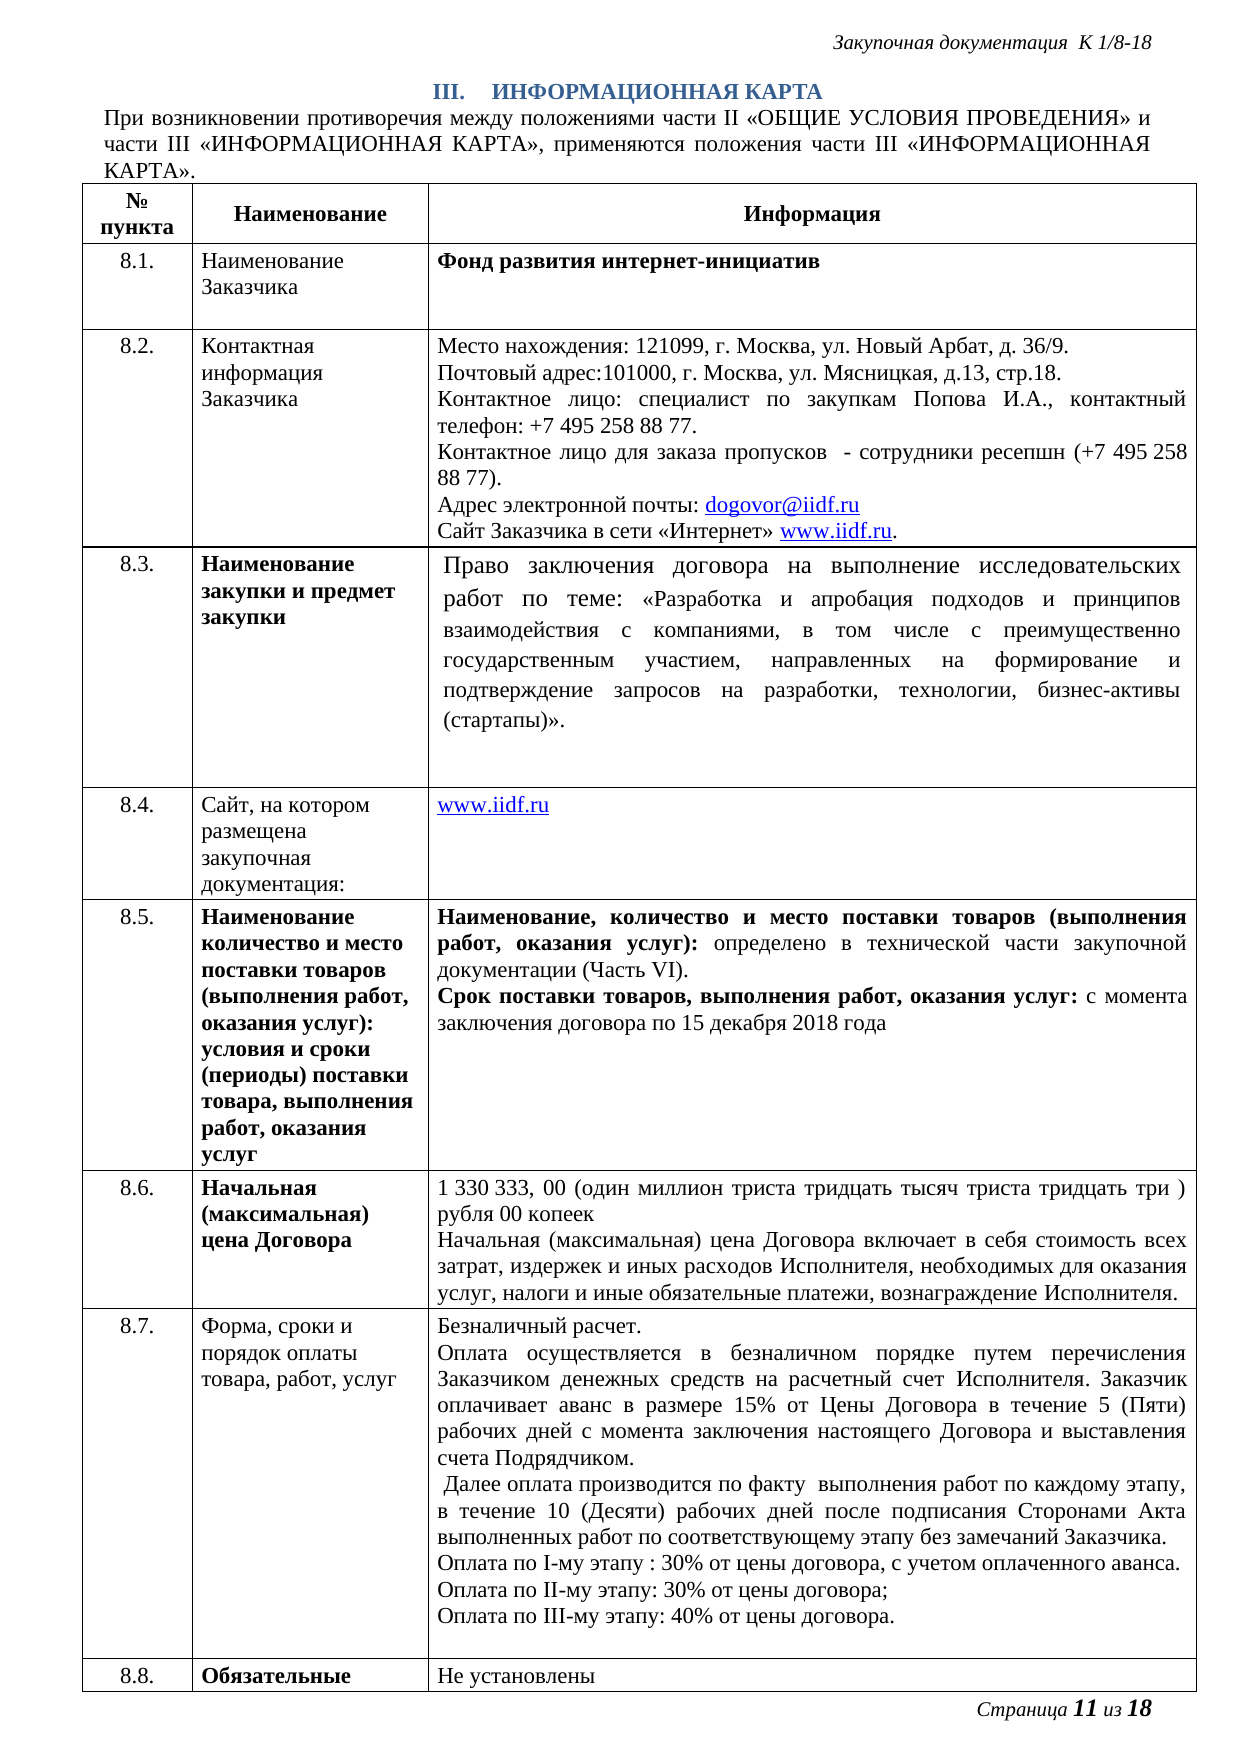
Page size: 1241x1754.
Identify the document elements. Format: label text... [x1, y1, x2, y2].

table_cell 8.8. [83, 1659, 192, 1691]
table_cell 8.2. [83, 330, 192, 546]
table_cell Форма, сроки и порядок оплаты товара, работ, услуг [193, 1309, 428, 1658]
table_cell 1 330 333, 00 (один миллион триста тридцать тысяч триста тридцать три ) рубля 00 копеек Начальная (максимальная) цена Договора включает в себя стоимость всех затрат, издержек и иных расходов Исполнителя, необходимых для оказания услуг, налоги и иные обязательные платежи, вознаграждение Исполнителя. [429, 1171, 1196, 1308]
table_cell 8.4. [83, 788, 192, 899]
table_cell Наименование количество и место поставки товаров (выполнения работ, оказания услуг): условия и сроки (периоды) поставки товара, выполнения работ, оказания услуг [193, 900, 428, 1169]
table_cell www.iidf.ru [429, 788, 1196, 899]
table_cell Право заключения договора на выполнение исследовательских работ по теме: «Разработка и апробация подходов и принципов взаимодействия с компаниями, в том числе с преимущественно государственным участием, направленных на формирование и подтверждение запросов на разработки, технологии, бизнес-активы (стартапы)». [429, 548, 1196, 787]
table_cell Безналичный расчет. Оплата осуществляется в безналичном порядке путем перечисления Заказчиком денежных средств на расчетный счет Исполнителя. Заказчик оплачивает аванс в размере 15% от Цены Договора в течение 5 (Пяти) рабочих дней с момента заключения настоящего Договора и выставления счета Подрядчиком. Далее оплата производится по факту выполнения работ по каждому этапу, в течение 10 (Десяти) рабочих дней после подписания Сторонами Акта выполненных работ по соответствующему этапу без замечаний Заказчика. Оплата по I-му этапу : 30% от цены договора, с учетом оплаченного аванса. Оплата по II-му этапу: 30% от цены договора; Оплата по III-му этапу: 40% от цены договора. [429, 1309, 1196, 1658]
table_cell Не установлены [429, 1659, 1196, 1691]
table_cell 8.5. [83, 900, 192, 1169]
table_cell Наименование закупки и предмет закупки [193, 548, 428, 787]
table_cell Наименование Заказчика [193, 244, 428, 329]
table_cell 8.3. [83, 548, 192, 787]
table_cell 8.1. [83, 244, 192, 329]
table_header Наименование [193, 184, 428, 243]
table_cell Наименование, количество и место поставки товаров (выполнения работ, оказания услуг): определено в технической части закупочной документации (Часть VI). Срок поставки товаров, выполнения работ, оказания услуг: с момента заключения договора по 15 декабря 2018 года [429, 900, 1196, 1169]
table_header № пункта [83, 184, 192, 243]
table_cell Сайт, на котором размещена закупочная документация: [193, 788, 428, 899]
subtitle При возникновении противоречия между положениями части II «ОБЩИЕ УСЛОВИЯ ПРОВЕДЕНИЯ» и части III «ИНФОРМАЦИОННАЯ КАРТА», применяются положения части III «ИНФОРМАЦИОННАЯ КАРТА». [103, 104, 1152, 183]
table_cell Контактная информация Заказчика [193, 330, 428, 546]
table_cell Фонд развития интернет-инициатив [429, 244, 1196, 329]
table_cell 8.6. [83, 1171, 192, 1308]
subtitle ИНФОРМАЦИОННАЯ КАРТА [103, 78, 1152, 104]
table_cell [193, 1659, 428, 1691]
table_header Информация [429, 184, 1196, 243]
table_cell Начальная (максимальная) цена Договора [193, 1171, 428, 1308]
table_cell Место нахождения: 121099, г. Москва, ул. Новый Арбат, д. 36/9. Почтовый адрес:101000, г. Москва, ул. Мясницкая, д.13, стр.18. Контактное лицо: специалист по закупкам Попова И.А., контактный телефон: +7 495 258 88 77. Контактное лицо для заказа пропусков - сотрудники ресепшн (+7 495 258 88 77). Адрес электронной почты: dogovor@iidf.ru Сайт Заказчика в сети «Интернет» www.iidf.ru. [429, 330, 1196, 546]
table_cell 8.7. [83, 1309, 192, 1658]
